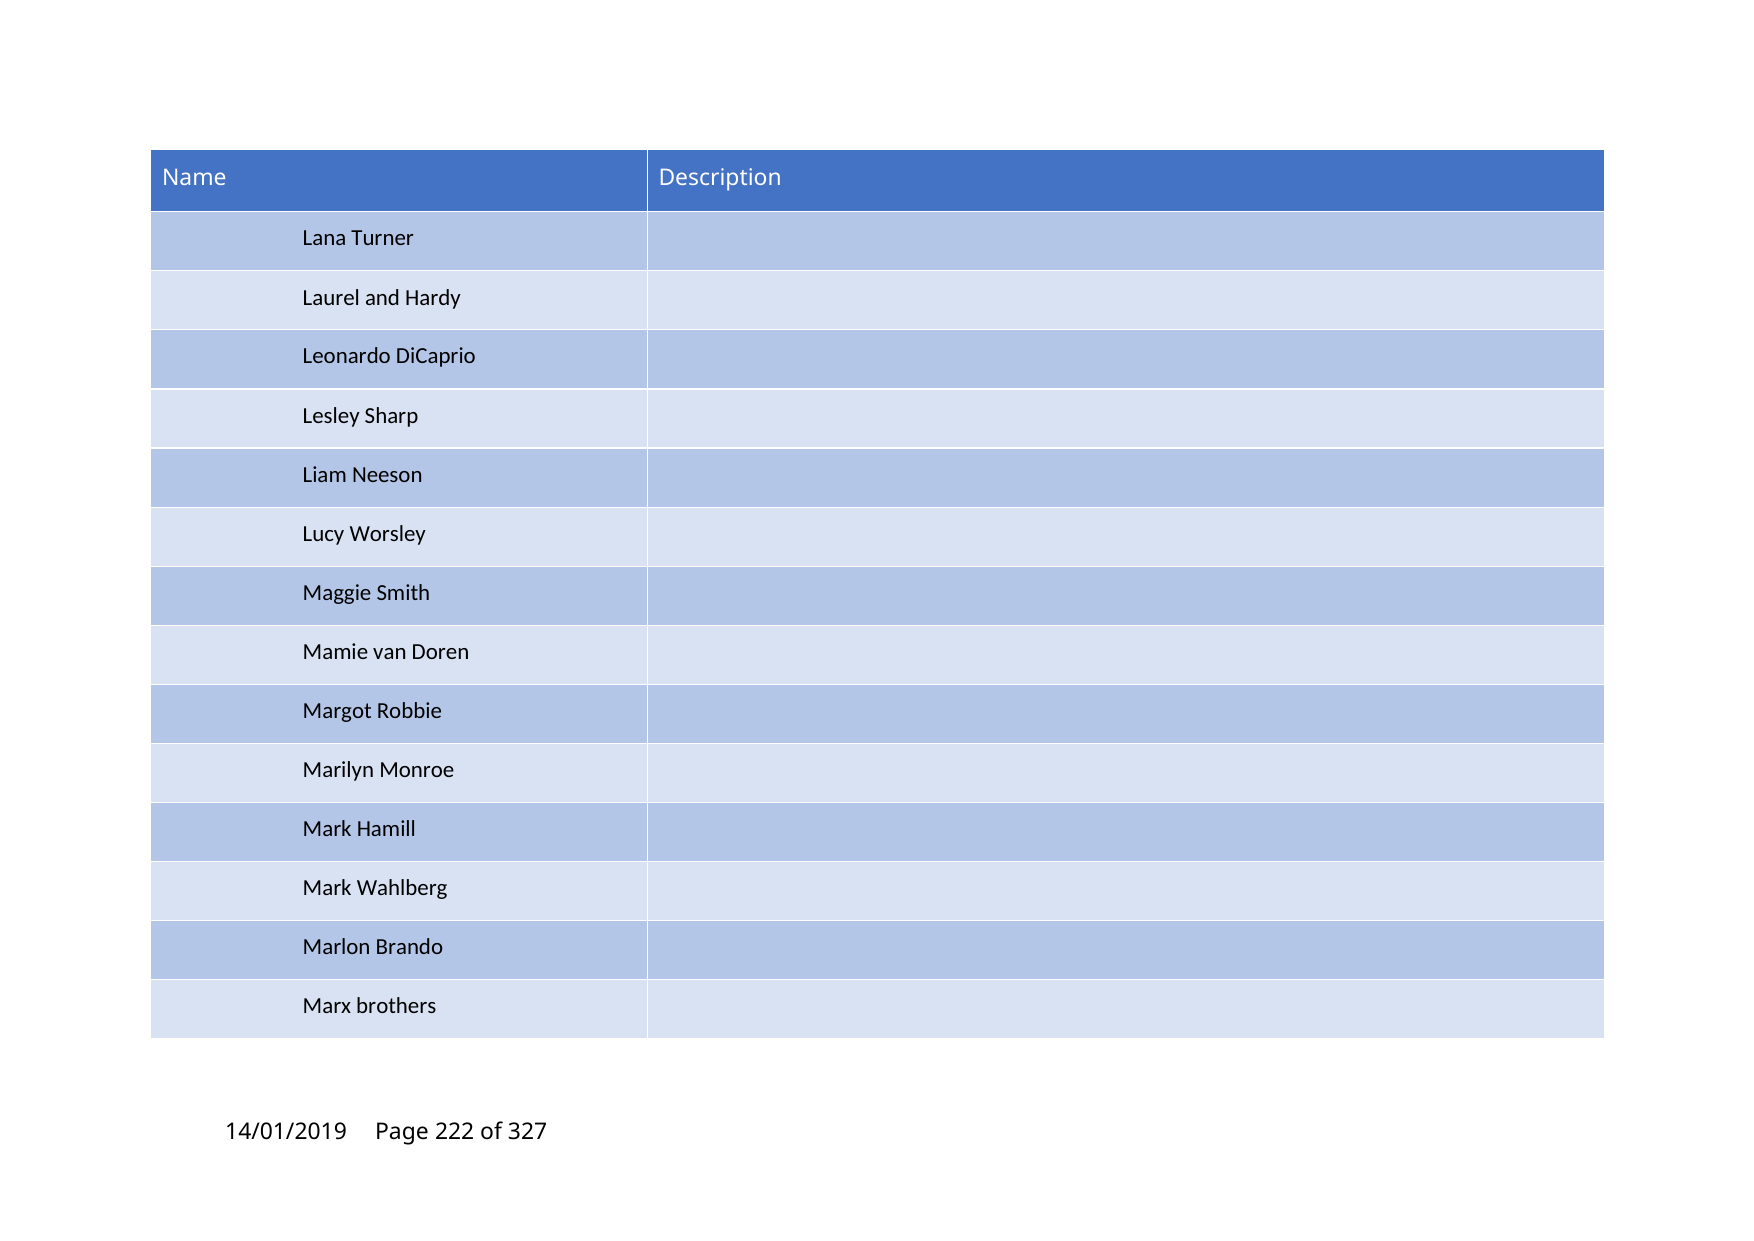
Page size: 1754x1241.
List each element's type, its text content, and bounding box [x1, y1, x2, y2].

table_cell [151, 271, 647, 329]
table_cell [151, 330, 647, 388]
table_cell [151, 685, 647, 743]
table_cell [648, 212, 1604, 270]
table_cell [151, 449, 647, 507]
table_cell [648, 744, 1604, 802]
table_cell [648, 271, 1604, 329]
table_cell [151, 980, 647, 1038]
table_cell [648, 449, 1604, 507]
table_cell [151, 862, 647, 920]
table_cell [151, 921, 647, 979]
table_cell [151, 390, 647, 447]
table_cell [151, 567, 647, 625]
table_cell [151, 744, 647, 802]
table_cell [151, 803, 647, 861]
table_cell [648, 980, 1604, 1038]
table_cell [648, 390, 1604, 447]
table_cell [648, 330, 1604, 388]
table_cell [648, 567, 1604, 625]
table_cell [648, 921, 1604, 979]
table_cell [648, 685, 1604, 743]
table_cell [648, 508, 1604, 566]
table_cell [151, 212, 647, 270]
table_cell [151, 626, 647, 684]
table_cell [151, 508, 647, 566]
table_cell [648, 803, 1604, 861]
table_header Description [648, 150, 1604, 211]
table_header Name [151, 150, 647, 211]
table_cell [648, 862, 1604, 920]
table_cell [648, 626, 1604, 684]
